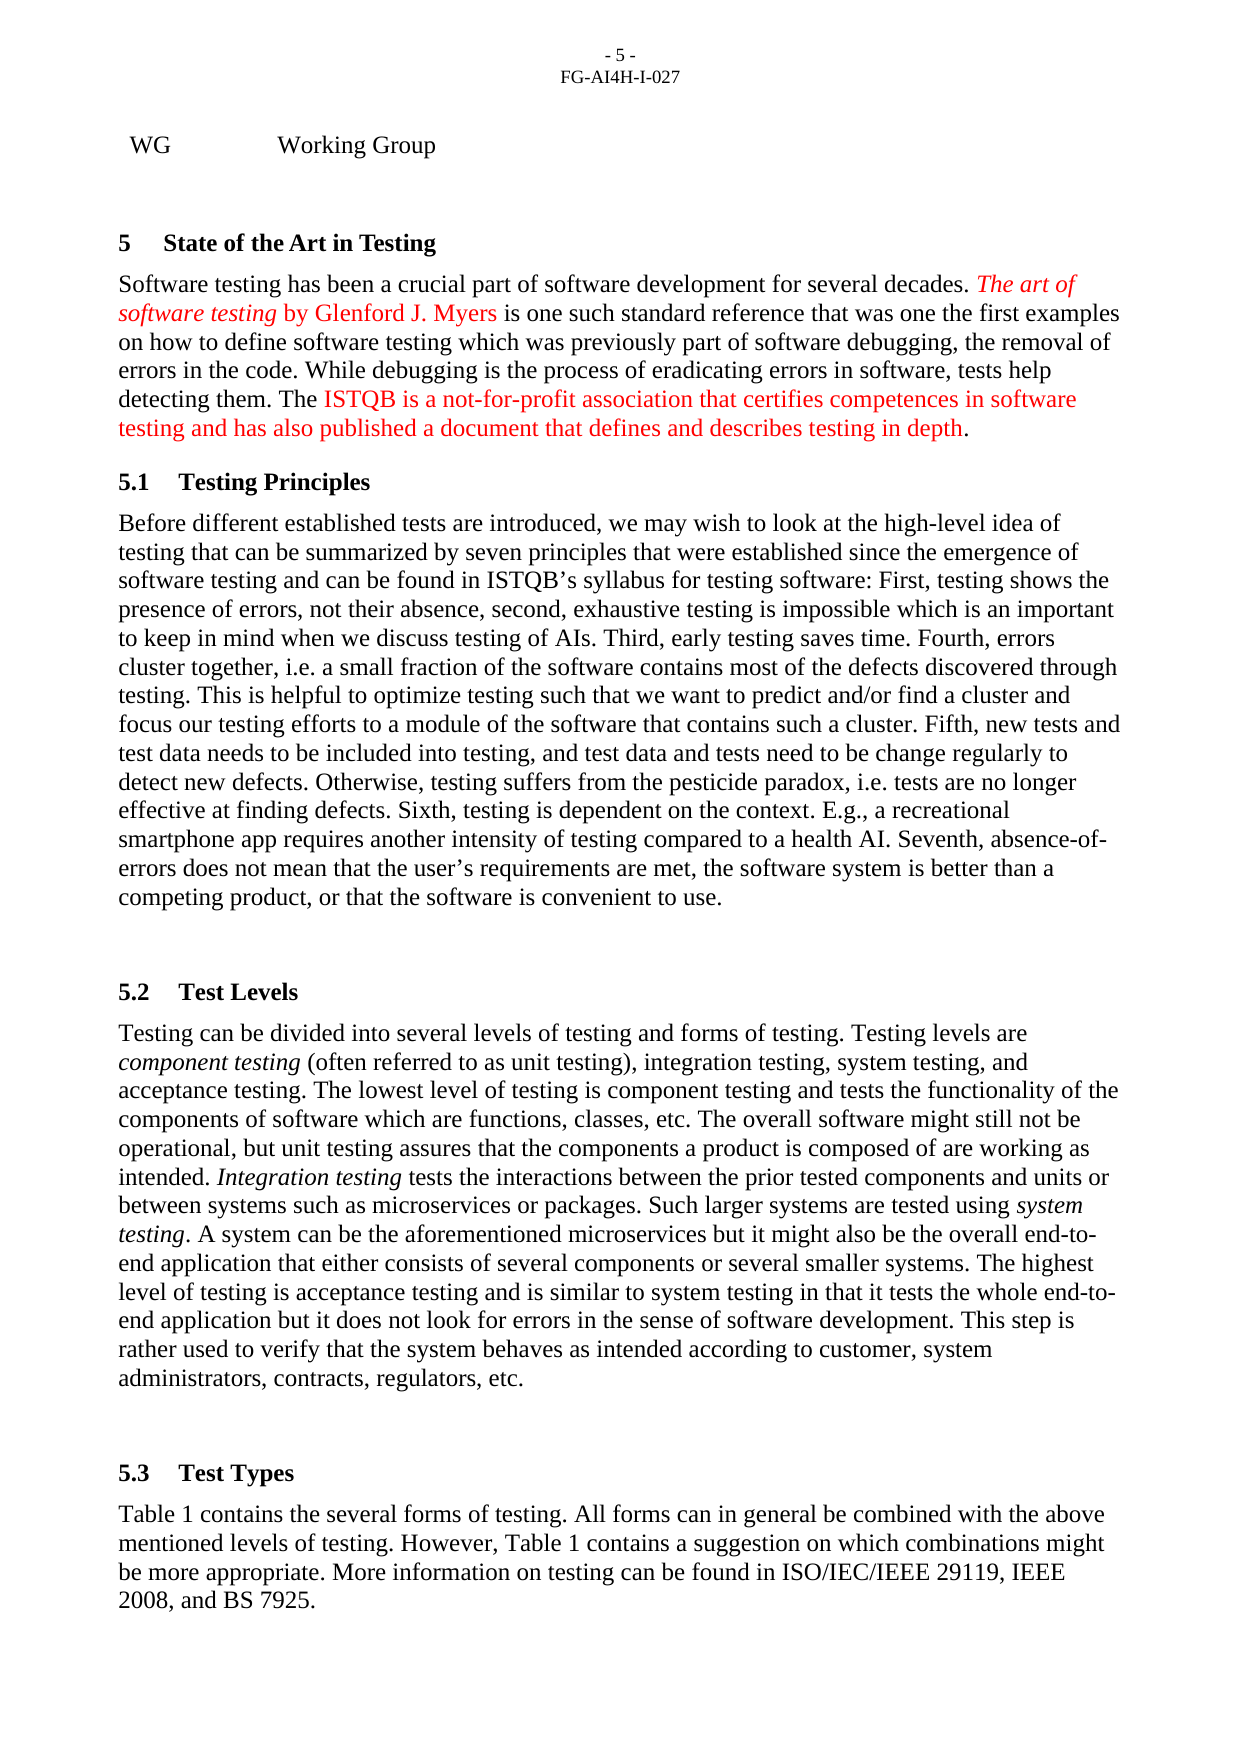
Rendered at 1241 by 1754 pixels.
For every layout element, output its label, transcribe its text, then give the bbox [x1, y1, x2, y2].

subtitle Test Levels [118, 977, 1122, 1005]
subtitle State of the Art in Testing [118, 228, 1122, 257]
subtitle Test Types [118, 1458, 1122, 1487]
table_cell WG [118, 118, 266, 159]
text Before different established tests are introduced, we may wish to look at the high-level idea of testing that can be summarized by seven principles that were established since the emergence of software testing and can be found in ISTQB’s syllabus for testing software: First, testing shows the presence of errors, not their absence, second, exhaustive testing is impossible which is an important to keep in mind when we discuss testing of AIs. Third, early testing saves time. Fourth, errors cluster together, i.e. a small fraction of the software contains most of the defects discovered through testing. This is helpful to optimize testing such that we want to predict and/or find a cluster and focus our testing efforts to a module of the software that contains such a cluster. Fifth, new tests and test data needs to be included into testing, and test data and tests need to be change regularly to detect new defects. Otherwise, testing suffers from the pesticide paradox, i.e. tests are no longer effective at finding defects. Sixth, testing is dependent on the context. E.g., a recreational smartphone app requires another intensity of testing compared to a health AI. Seventh, absence-of-errors does not mean that the user’s requirements are met, the software system is better than a competing product, or that the software is convenient to use. [118, 508, 1122, 910]
text Software testing has been a crucial part of software development for several decades. The art of software testing by Glenford J. Myers is one such standard reference that was one the first examples on how to define software testing which was previously part of software debugging, the removal of errors in the code. While debugging is the process of eradicating errors in software, tests help detecting them. The ISTQB is a not-for-profit association that certifies competences in software testing and has also published a document that defines and describes testing in depth. [118, 269, 1122, 442]
table_cell Working Group [266, 118, 1128, 159]
text Testing can be divided into several levels of testing and forms of testing. Testing levels are component testing (often referred to as unit testing), integration testing, system testing, and acceptance testing. The lowest level of testing is component testing and tests the functionality of the components of software which are functions, classes, etc. The overall software might still not be operational, but unit testing assures that the components a product is composed of are working as intended. Integration testing tests the interactions between the prior tested components and units or between systems such as microservices or packages. Such larger systems are tested using system testing. A system can be the aforementioned microservices but it might also be the overall end-to-end application that either consists of several components or several smaller systems. The highest level of testing is acceptance testing and is similar to system testing in that it tests the whole end-to-end application but it does not look for errors in the sense of software development. This step is rather used to verify that the system behaves as intended according to customer, system administrators, contracts, regulators, etc. [118, 1018, 1122, 1392]
subtitle Testing Principles [118, 467, 1122, 495]
text Table 1 contains the several forms of testing. All forms can in general be combined with the above mentioned levels of testing. However, Table 1 contains a suggestion on which combinations might be more appropriate. More information on testing can be found in ISO/IEC/IEEE 29119, IEEE 2008, and BS 7925. [118, 1499, 1122, 1614]
